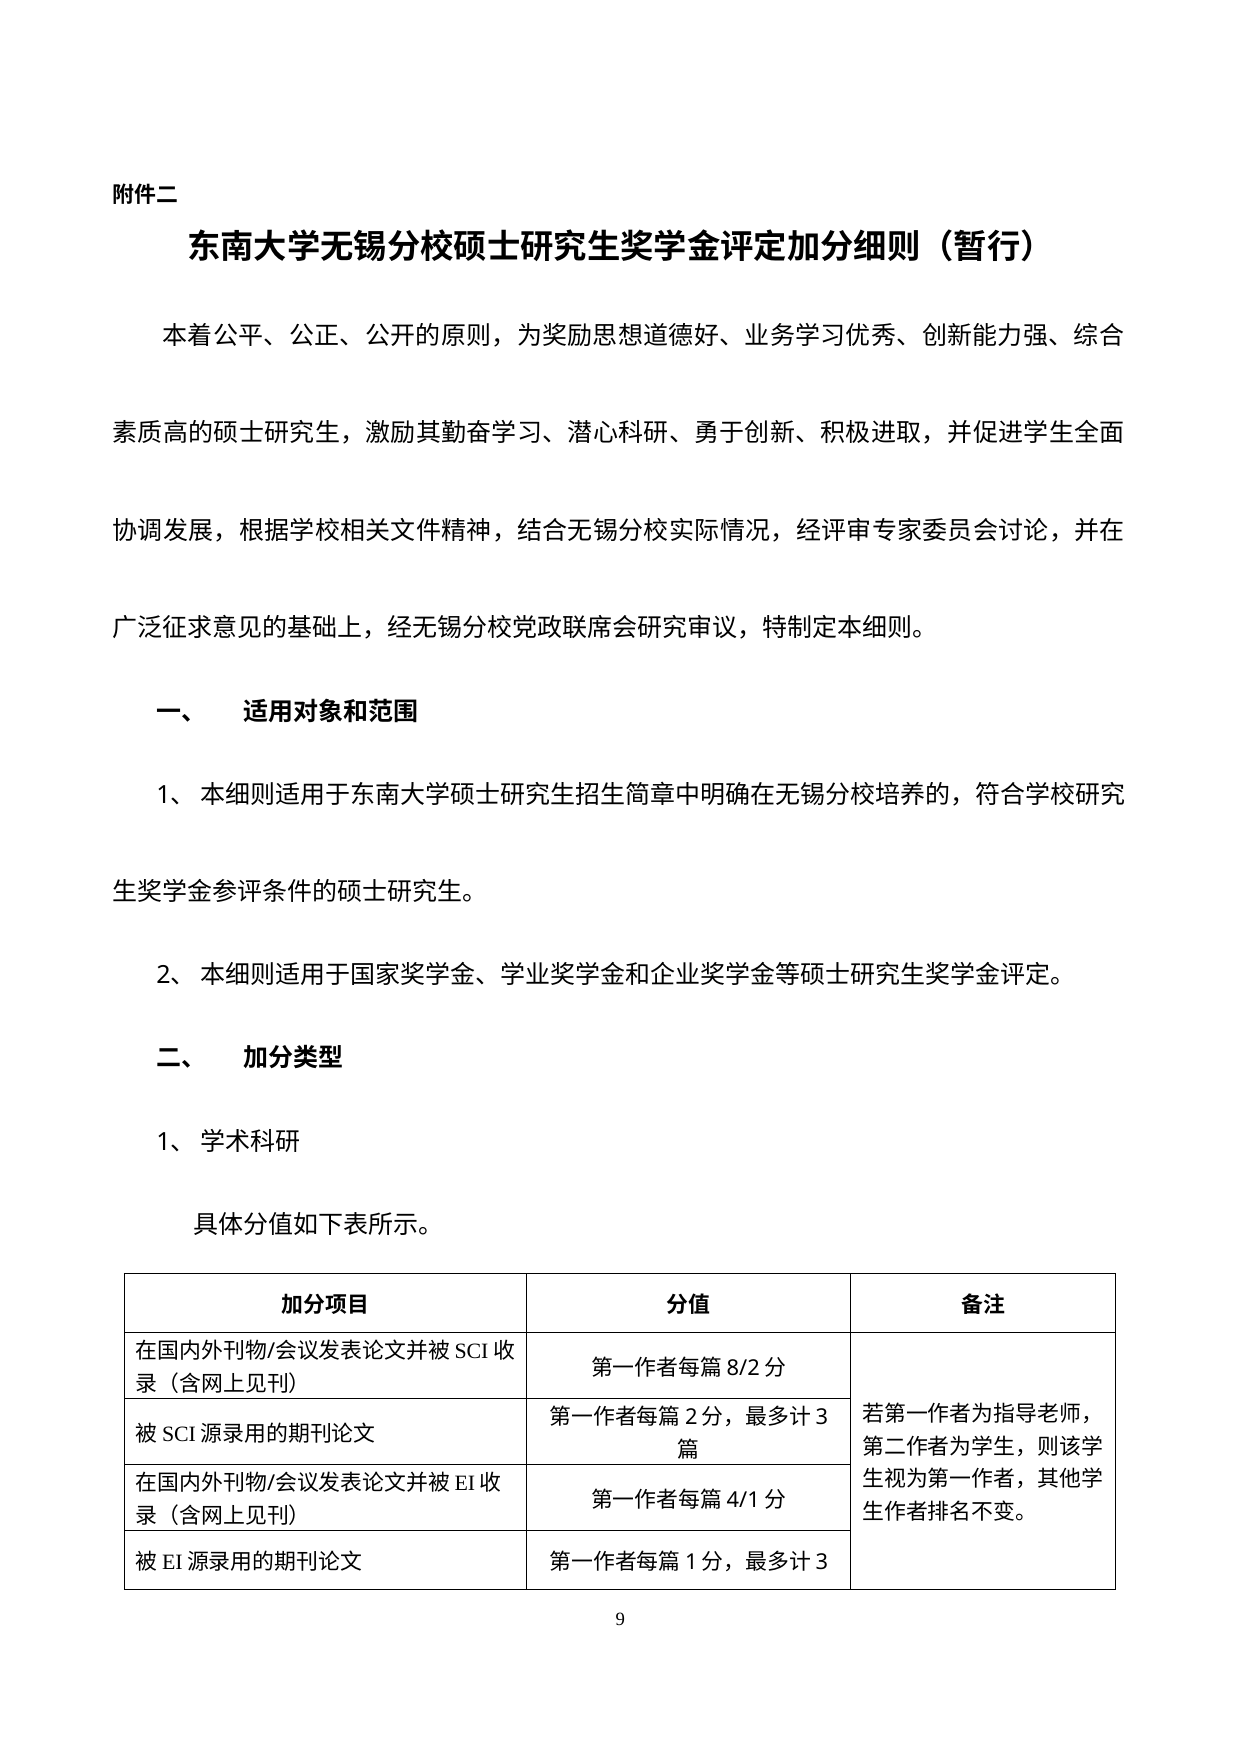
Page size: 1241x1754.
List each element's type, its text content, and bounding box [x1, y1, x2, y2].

text 具体分值如下表所示。 [194, 1190, 1128, 1255]
list 加分类型 [156, 1023, 1128, 1088]
list 学术科研 [156, 1107, 1128, 1172]
table_cell 第一作者每篇8/2分 [527, 1333, 850, 1398]
table_header 分值 [527, 1274, 850, 1332]
table_cell 第一作者每篇4/1分 [527, 1465, 850, 1530]
table_cell 被SCI源录用的期刊论文 [125, 1399, 526, 1464]
table_cell 被EI源录用的期刊论文 [125, 1531, 526, 1589]
list 本细则适用于国家奖学金、学业奖学金和企业奖学金等硕士研究生奖学金评定。 [112, 940, 1128, 1005]
table_header 备注 [851, 1274, 1115, 1332]
table_cell 在国内外刊物/会议发表论文并被EI收录（含网上见刊） [125, 1465, 526, 1530]
table_header 加分项目 [125, 1274, 526, 1332]
text 东南大学无锡分校硕士研究生奖学金评定加分细则（暂行） [112, 212, 1128, 277]
list 适用对象和范围 [156, 677, 1128, 742]
table_cell 在国内外刊物/会议发表论文并被SCI收录（含网上见刊） [125, 1333, 526, 1398]
text 本着公平、公正、公开的原则，为奖励思想道德好、业务学习优秀、创新能力强、综合素质高的硕士研究生，激励其勤奋学习、潜心科研、勇于创新、积极进取，并促进学生全面协调发展，根据学校相关文件精神，结合无锡分校实际情况，经评审专家委员会讨论，并在广泛征求意见的基础上，经无锡分校党政联席会研究审议，特制定本细则。 [112, 301, 1128, 658]
list 本细则适用于东南大学硕士研究生招生简章中明确在无锡分校培养的，符合学校研究生奖学金参评条件的硕士研究生。 [112, 760, 1128, 922]
table_cell 第一作者每篇2分，最多计3篇 [527, 1399, 850, 1464]
table_cell 第一作者每篇1分，最多计3篇 [527, 1531, 850, 1589]
table_cell 若第一作者为指导老师，第二作者为学生，则该学生视为第一作者，其他学生作者排名不变。 [851, 1333, 1115, 1589]
text 附件二 [112, 162, 1128, 212]
